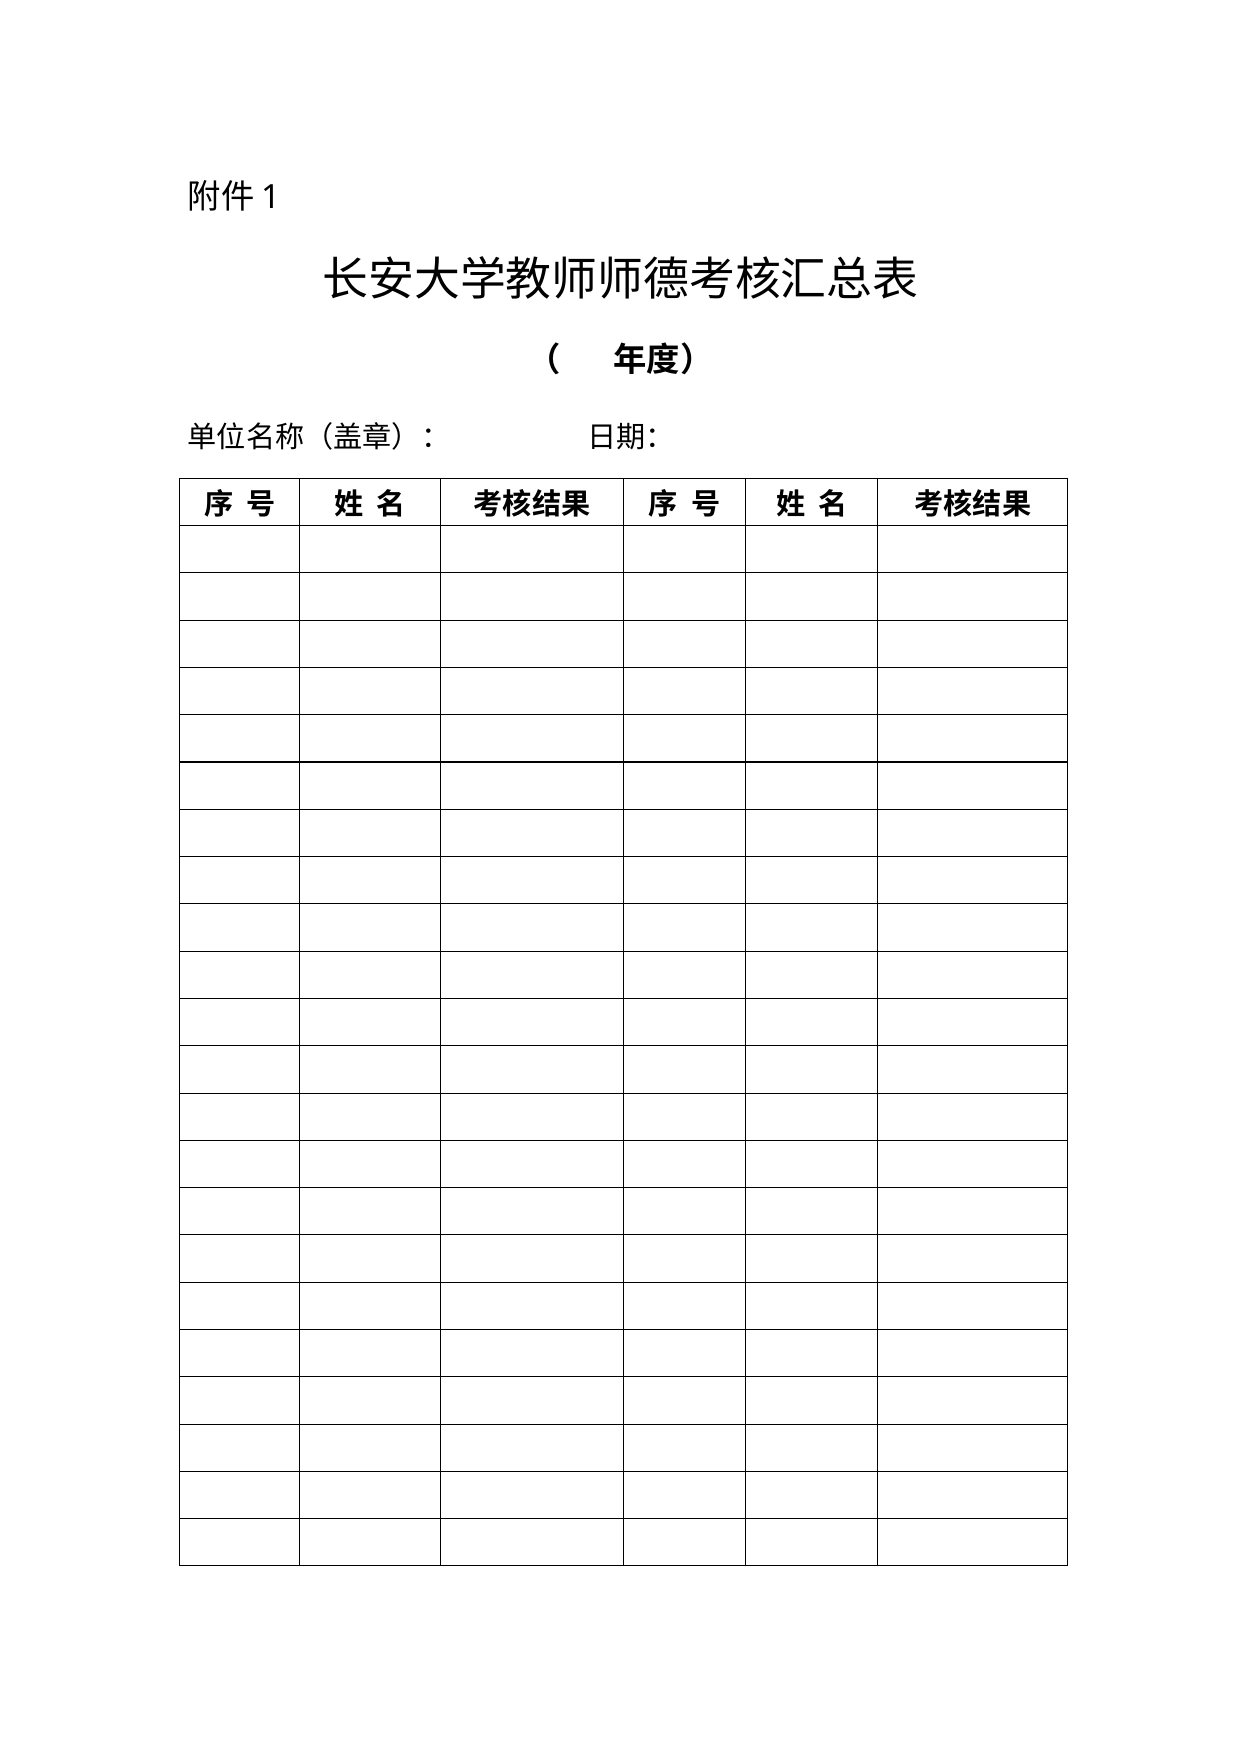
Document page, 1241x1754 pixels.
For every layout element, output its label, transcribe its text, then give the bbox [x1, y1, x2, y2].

table_cell [300, 1046, 440, 1092]
table_cell [441, 1046, 623, 1092]
table_cell [624, 1235, 745, 1282]
table_cell [441, 1377, 623, 1423]
table_cell [746, 1141, 877, 1187]
table_cell [441, 1188, 623, 1234]
table_cell [624, 904, 745, 951]
table_cell [746, 810, 877, 856]
table_cell [624, 1377, 745, 1423]
table_cell [441, 621, 623, 667]
table_cell [180, 621, 299, 667]
table_cell [746, 1330, 877, 1376]
table_cell [180, 1472, 299, 1518]
table_cell [746, 763, 877, 809]
table_cell [624, 621, 745, 667]
table_cell [624, 1188, 745, 1234]
table_cell [878, 573, 1067, 619]
table_cell [300, 763, 440, 809]
text 长安大学教师师德考核汇总表 [187, 227, 1053, 324]
table_cell [441, 1283, 623, 1329]
text 附件1 [187, 162, 1053, 227]
table_cell [746, 999, 877, 1045]
table_cell [746, 1519, 877, 1565]
table_cell [624, 810, 745, 856]
table_cell [441, 763, 623, 809]
table_cell [746, 1425, 877, 1471]
table_cell [624, 1330, 745, 1376]
table_cell [746, 952, 877, 998]
table_cell [624, 1046, 745, 1092]
table_cell [746, 668, 877, 714]
table_cell [441, 526, 623, 572]
table_cell [624, 857, 745, 903]
table_cell [878, 1094, 1067, 1140]
table_cell [300, 810, 440, 856]
table_cell [746, 904, 877, 951]
table_cell [300, 1283, 440, 1329]
table_cell [441, 1330, 623, 1376]
table_cell [624, 999, 745, 1045]
table_cell [746, 1094, 877, 1140]
table_cell [441, 1141, 623, 1187]
table_cell [300, 1330, 440, 1376]
table_cell [180, 1425, 299, 1471]
table_cell [746, 621, 877, 667]
table_cell [746, 1283, 877, 1329]
table_cell [878, 999, 1067, 1045]
table_cell [441, 715, 623, 761]
table_cell [746, 1046, 877, 1092]
table_cell [878, 526, 1067, 572]
table_cell [300, 857, 440, 903]
table_cell [180, 1188, 299, 1234]
table_cell [441, 573, 623, 619]
table_cell [746, 1377, 877, 1423]
table_cell [878, 1283, 1067, 1329]
table_cell [441, 952, 623, 998]
table_cell [878, 715, 1067, 761]
table_cell [624, 1472, 745, 1518]
table_cell [878, 810, 1067, 856]
table_cell [624, 715, 745, 761]
table_cell [624, 952, 745, 998]
table_cell [300, 1188, 440, 1234]
table_cell [624, 1094, 745, 1140]
table_cell [300, 1425, 440, 1471]
text （ 年度） [187, 324, 1053, 389]
table_cell [441, 999, 623, 1045]
table_cell [180, 1519, 299, 1565]
table_cell [300, 1377, 440, 1423]
table_cell [300, 952, 440, 998]
table_cell [180, 999, 299, 1045]
table_cell [878, 763, 1067, 809]
table_cell [624, 1141, 745, 1187]
table_cell [878, 668, 1067, 714]
table_cell [180, 763, 299, 809]
table_cell [300, 668, 440, 714]
table_cell [300, 1141, 440, 1187]
table_cell [441, 857, 623, 903]
table_cell [300, 1094, 440, 1140]
text 单位名称（盖章）： 日期： [187, 402, 1053, 467]
table_cell [180, 1235, 299, 1282]
table_cell [180, 904, 299, 951]
table_cell [746, 715, 877, 761]
table_cell [878, 1425, 1067, 1471]
table_header 姓 名 [300, 479, 440, 525]
table_cell [441, 904, 623, 951]
table_cell [746, 526, 877, 572]
table_cell [300, 1235, 440, 1282]
table_cell [180, 1141, 299, 1187]
table_cell [878, 1141, 1067, 1187]
table_cell [746, 857, 877, 903]
table_cell [441, 810, 623, 856]
table_cell [180, 1330, 299, 1376]
table_cell [746, 1472, 877, 1518]
table_cell [624, 1425, 745, 1471]
table_cell [300, 526, 440, 572]
table_cell [180, 1046, 299, 1092]
table_cell [180, 857, 299, 903]
table_cell [180, 952, 299, 998]
table_cell [624, 668, 745, 714]
table_cell [878, 857, 1067, 903]
table_cell [441, 1472, 623, 1518]
table_cell [624, 573, 745, 619]
table_cell [624, 1283, 745, 1329]
table_cell [878, 1046, 1067, 1092]
table_cell [878, 621, 1067, 667]
table_cell [441, 1425, 623, 1471]
table_cell [180, 1094, 299, 1140]
table_cell [878, 952, 1067, 998]
table_cell [300, 1519, 440, 1565]
table_cell [878, 1235, 1067, 1282]
table_cell [180, 1377, 299, 1423]
table_cell [300, 573, 440, 619]
table_cell [180, 573, 299, 619]
table_cell [746, 1188, 877, 1234]
table_cell [180, 715, 299, 761]
table_cell [878, 1330, 1067, 1376]
table_cell [441, 668, 623, 714]
table_cell [300, 904, 440, 951]
table_cell [624, 1519, 745, 1565]
table_header 姓 名 [746, 479, 877, 525]
table_cell [180, 1283, 299, 1329]
table_cell [878, 1377, 1067, 1423]
table_cell [624, 526, 745, 572]
table_header 序 号 [624, 479, 745, 525]
table_cell [878, 904, 1067, 951]
table_cell [300, 999, 440, 1045]
table_cell [441, 1235, 623, 1282]
table_cell [300, 715, 440, 761]
table_cell [441, 1094, 623, 1140]
table_header 考核结果 [878, 479, 1067, 525]
table_cell [878, 1519, 1067, 1565]
table_cell [180, 526, 299, 572]
table_cell [878, 1188, 1067, 1234]
table_cell [180, 668, 299, 714]
table_header 考核结果 [441, 479, 623, 525]
table_cell [180, 810, 299, 856]
table_cell [746, 1235, 877, 1282]
table_cell [746, 573, 877, 619]
table_cell [878, 1472, 1067, 1518]
table_cell [300, 1472, 440, 1518]
table_cell [624, 763, 745, 809]
table_cell [441, 1519, 623, 1565]
table_header 序 号 [180, 479, 299, 525]
table_cell [300, 621, 440, 667]
